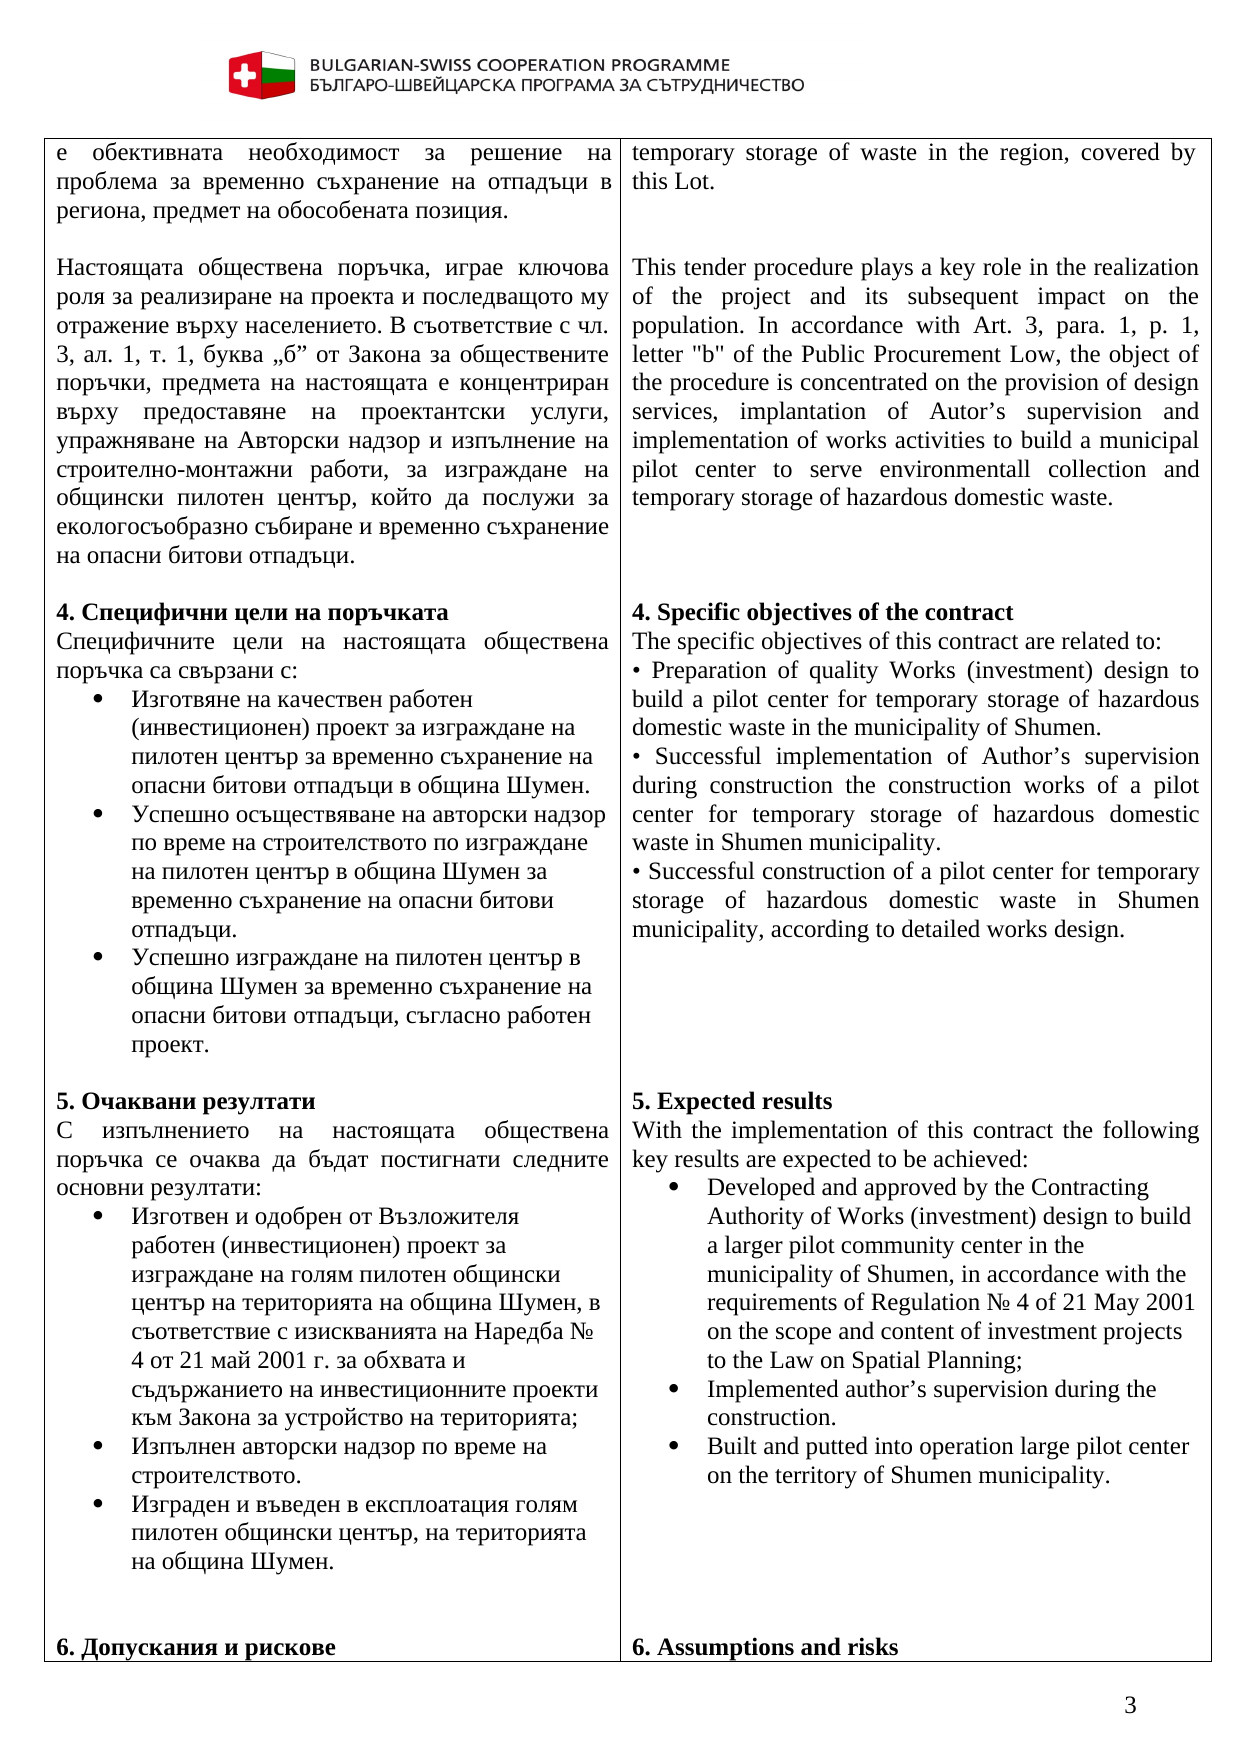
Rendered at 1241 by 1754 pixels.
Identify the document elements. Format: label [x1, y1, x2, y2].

picture [192, 12, 865, 138]
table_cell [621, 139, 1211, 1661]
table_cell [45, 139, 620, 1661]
